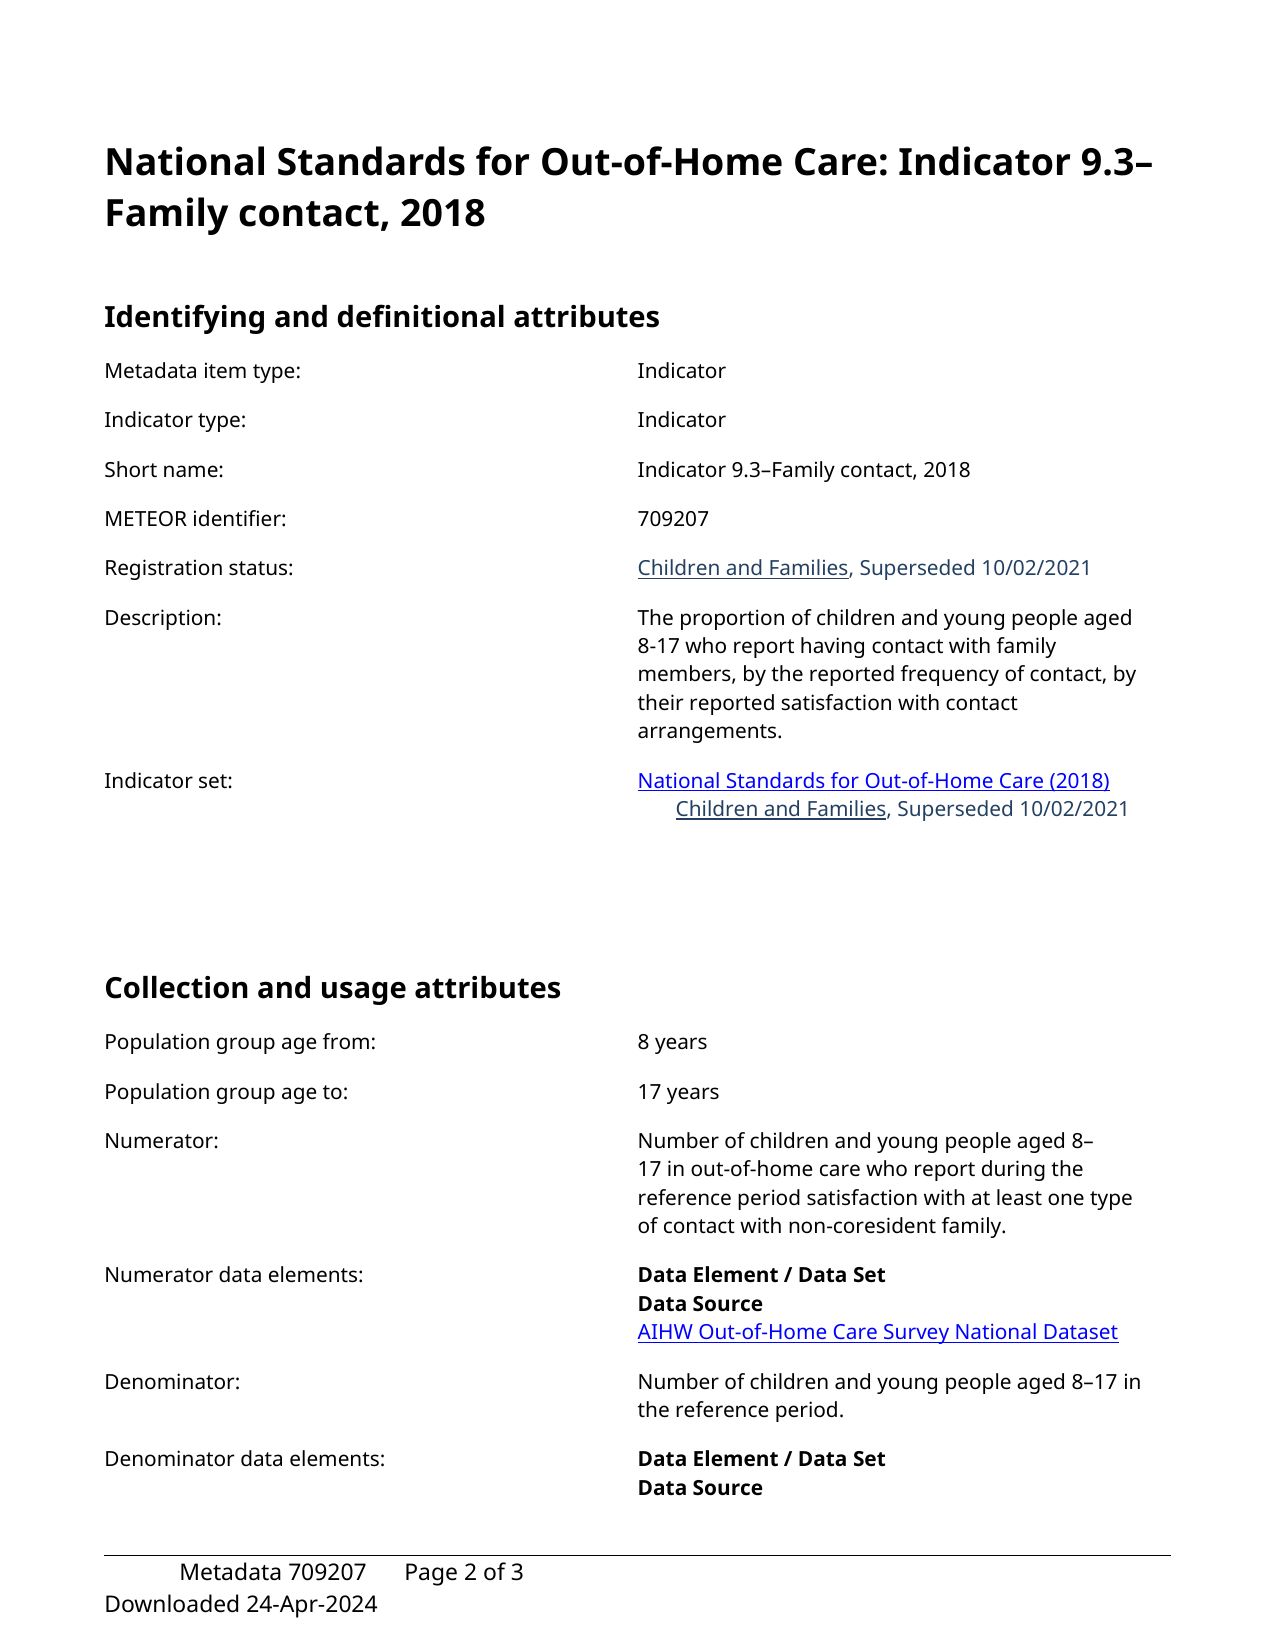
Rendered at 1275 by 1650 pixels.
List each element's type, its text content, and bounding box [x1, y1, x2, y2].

table_cell Metadata item type: [93, 346, 626, 395]
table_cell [93, 1434, 626, 1512]
table_cell 8 years [626, 1017, 1159, 1066]
table_cell National Standards for Out-of-Home Care (2018) Children and Families, Superseded 10/02/2021 [626, 755, 1159, 890]
table_cell Children and Families, Superseded 10/02/2021 [626, 543, 1159, 592]
table_cell Indicator [626, 346, 1159, 395]
table_cell Indicator set: [93, 755, 626, 890]
table_header Identifying and definitional attributes [93, 250, 1159, 346]
table_cell METEOR identifier: [93, 494, 626, 543]
table_cell Data Element / Data Set Data Source AIHW Out-of-Home Care Survey National Dataset [626, 1250, 1159, 1356]
table_cell Numerator data elements: [93, 1250, 626, 1356]
table_cell Description: [93, 592, 626, 755]
table_cell Population group age to: [93, 1066, 626, 1116]
table_cell Indicator type: [93, 395, 626, 444]
table_cell 17 years [626, 1066, 1159, 1116]
table_cell Denominator: [93, 1356, 626, 1434]
table_cell Registration status: [93, 543, 626, 592]
table_cell Numerator: [93, 1116, 626, 1250]
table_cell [626, 1434, 1159, 1512]
table_cell The proportion of children and young people aged 8-17 who report having contact with family members, by the reported frequency of contact, by their reported satisfaction with contact arrangements. [626, 592, 1159, 755]
table_cell Short name: [93, 445, 626, 494]
table_cell Number of children and young people aged 8–17 in the reference period. [626, 1356, 1159, 1434]
table_cell Indicator [626, 395, 1159, 444]
table_cell 709207 [626, 494, 1159, 543]
table_cell Population group age from: [93, 1017, 626, 1066]
table_header Collection and usage attributes [93, 921, 1159, 1017]
table_cell Number of children and young people aged 8–17 in out-of-home care who report during the reference period satisfaction with at least one type of contact with non-coresident family. [626, 1116, 1159, 1250]
table_cell Indicator 9.3–Family contact, 2018 [626, 445, 1159, 494]
subtitle National Standards for Out-of-Home Care: Indicator 9.3–Family contact, 2018 [104, 135, 1171, 237]
